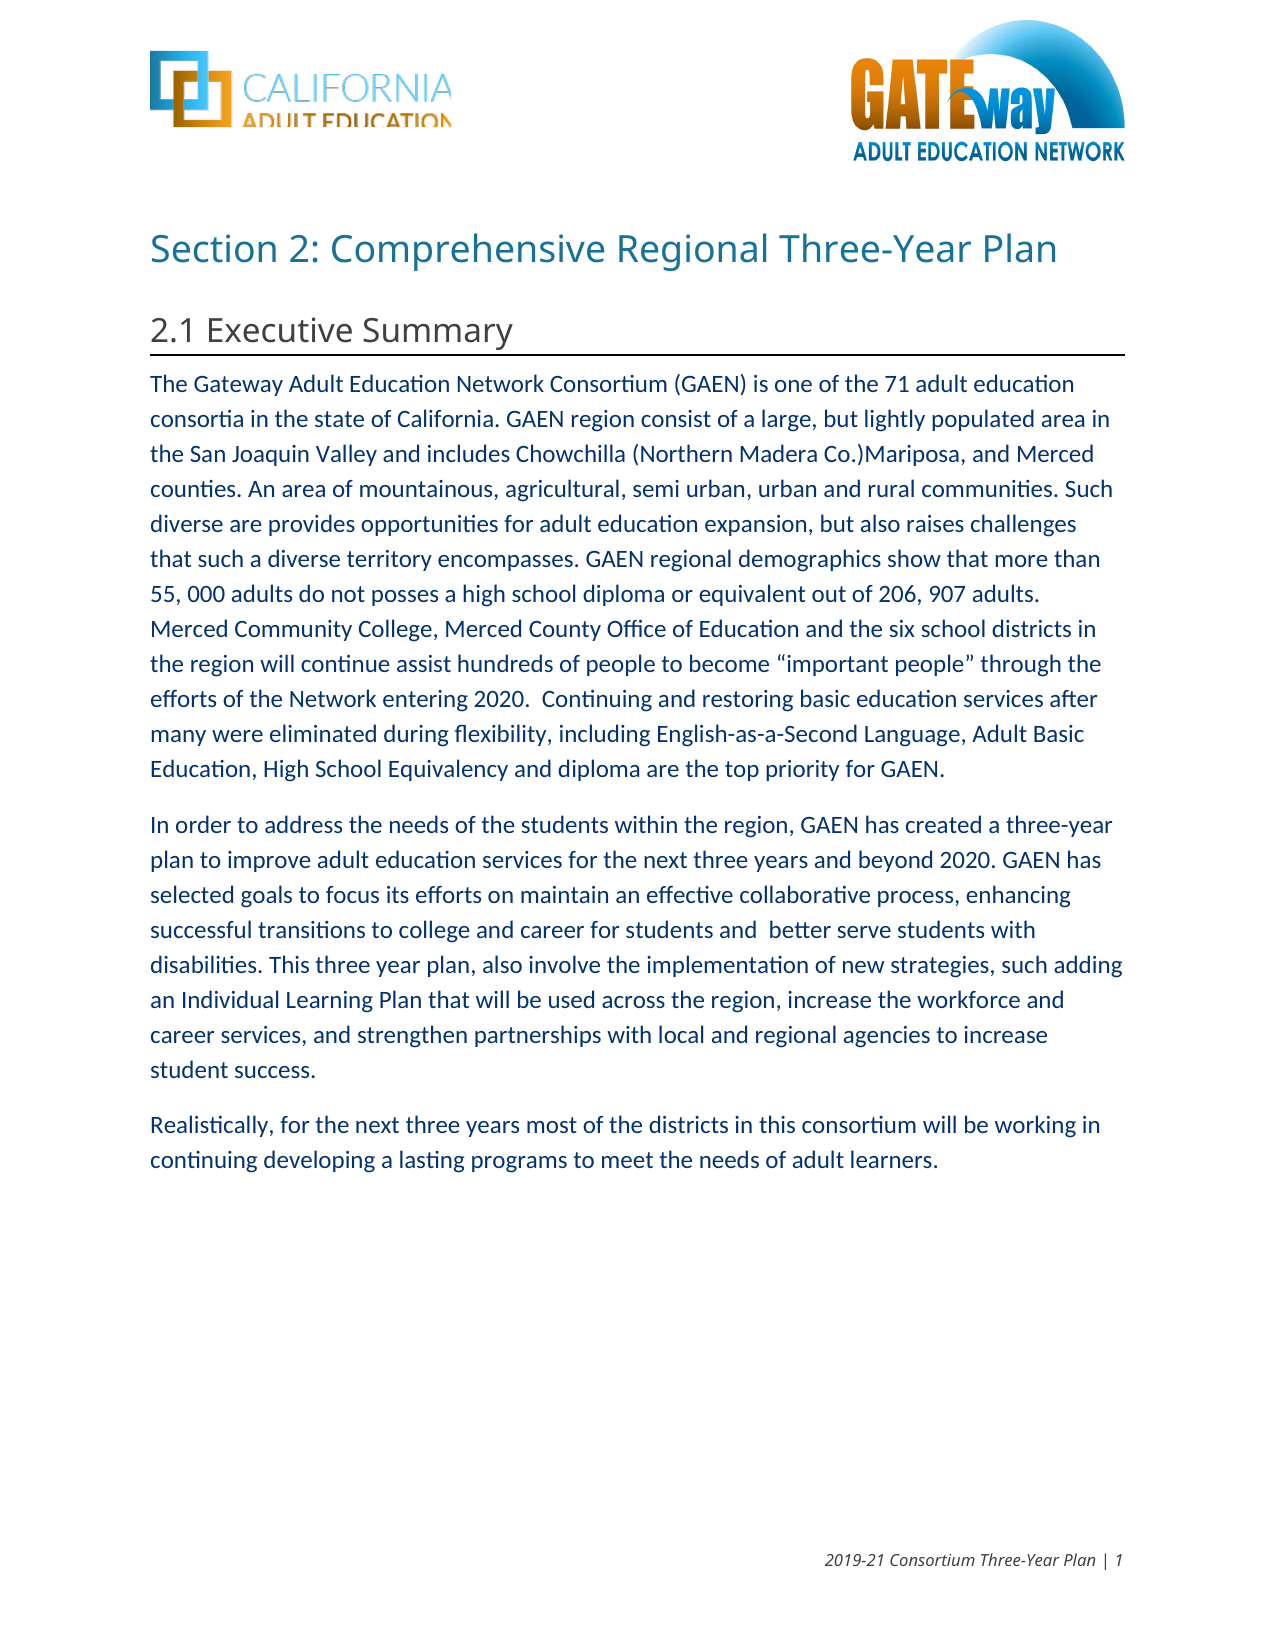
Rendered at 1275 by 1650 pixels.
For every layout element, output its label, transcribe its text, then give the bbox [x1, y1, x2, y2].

picture [851, 20, 1125, 162]
picture [150, 50, 452, 128]
text Realistically, for the next three years most of the districts in this consortium will be working in continuing developing a lasting programs to meet the needs of adult learners. [150, 1110, 1125, 1175]
text In order to address the needs of the students within the region, GAEN has created a three-year plan to improve adult education services for the next three years and beyond 2020. GAEN has selected goals to focus its efforts on maintain an effective collaborative process, enhancing successful transitions to college and career for students and better serve students with disabilities. This three year plan, also involve the implementation of new strategies, such adding an Individual Learning Plan that will be used across the region, increase the workforce and career services, and strengthen partnerships with local and regional agencies to increase student success. [150, 809, 1125, 1084]
subtitle Section 2: Comprehensive Regional Three-Year Plan [150, 223, 1125, 274]
subtitle 2.1 Executive Summary [150, 306, 1125, 354]
text The Gateway Adult Education Network Consortium (GAEN) is one of the 71 adult education consortia in the state of California. GAEN region consist of a large, but lightly populated area in the San Joaquin Valley and includes Chowchilla (Northern Madera Co.)Mariposa, and Merced counties. An area of mountainous, agricultural, semi urban, urban and rural communities. Such diverse are provides opportunities for adult education expansion, but also raises challenges that such a diverse territory encompasses. GAEN regional demographics show that more than 55, 000 adults do not posses a high school diploma or equivalent out of 206, 907 adults. Merced Community College, Merced County Office of Education and the six school districts in the region will continue assist hundreds of people to become “important people” through the efforts of the Network entering 2020. Continuing and restoring basic education services after many were eliminated during flexibility, including English-as-a-Second Language, Adult Basic Education, High School Equivalency and diploma are the top priority for GAEN. [150, 368, 1125, 783]
